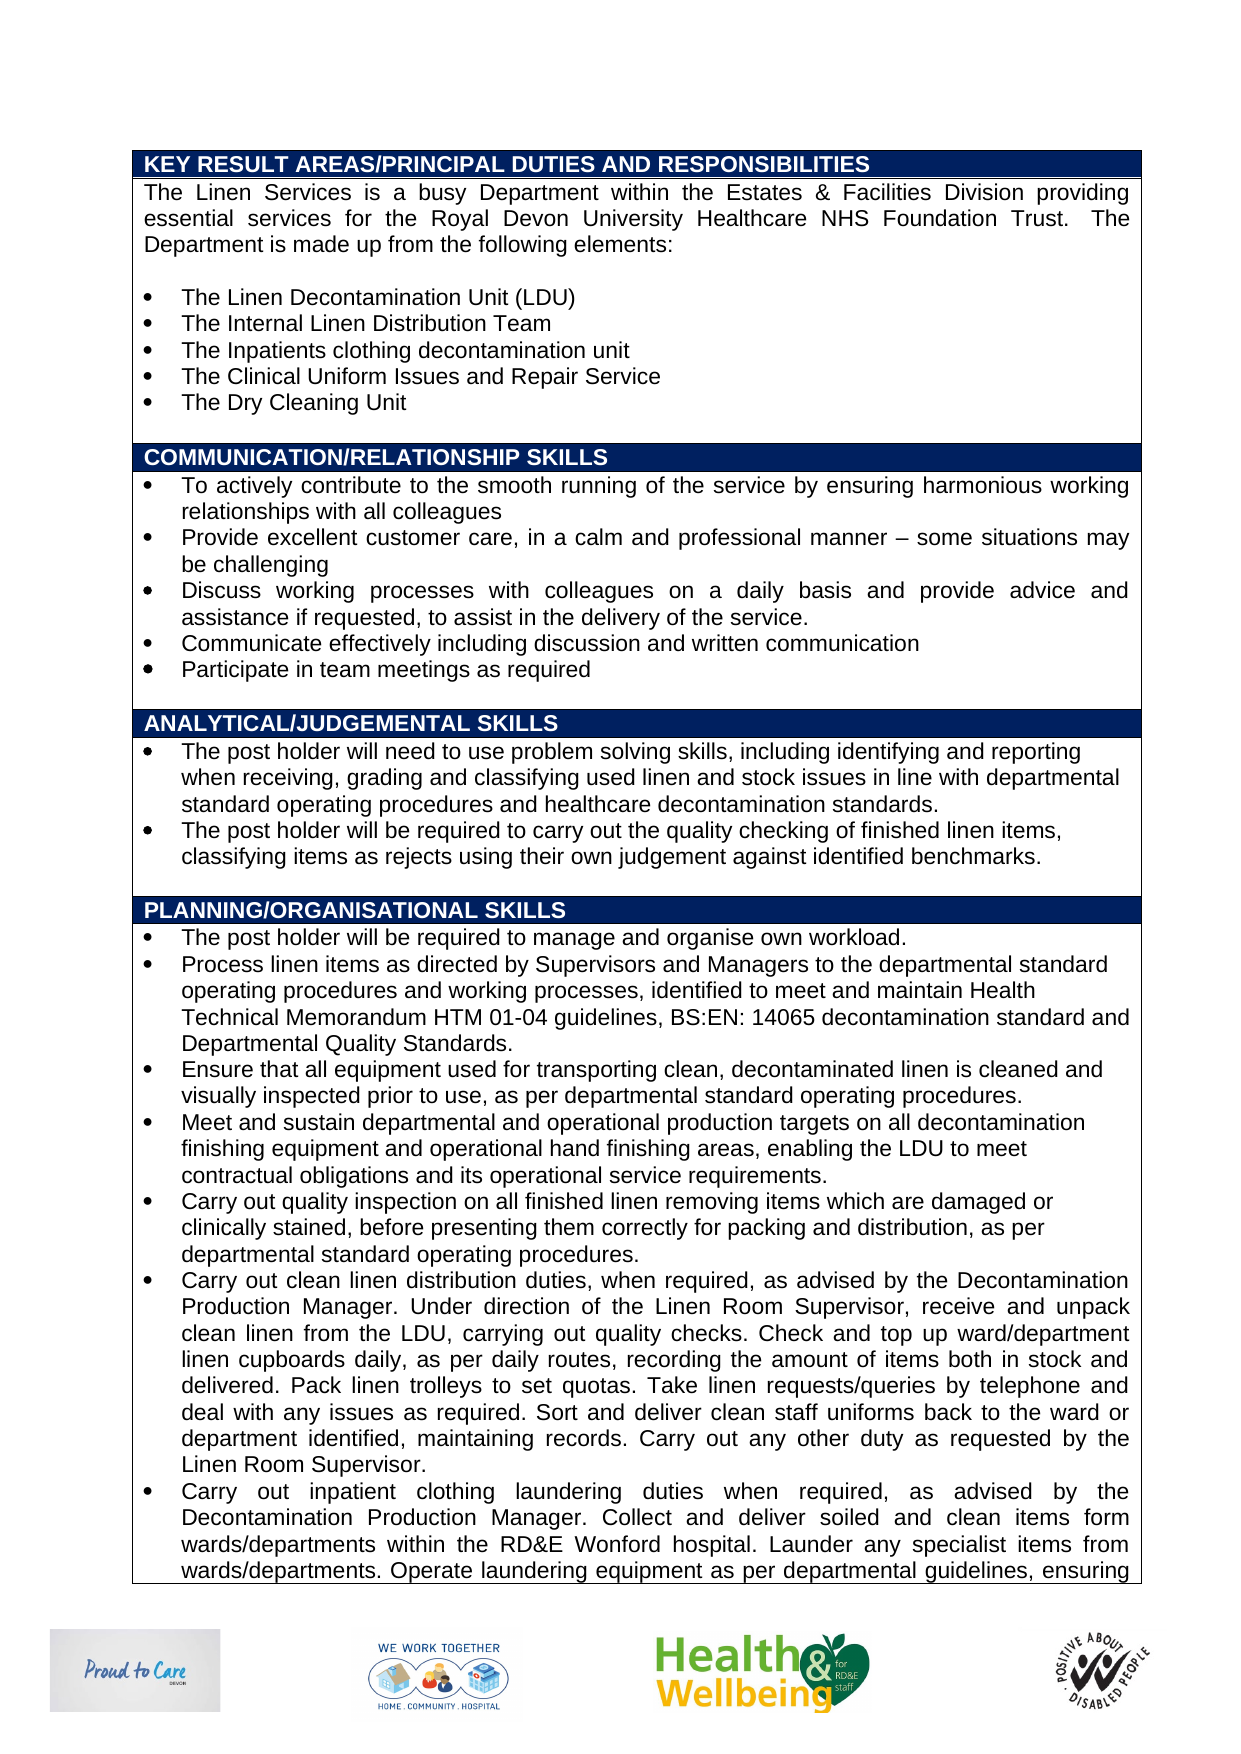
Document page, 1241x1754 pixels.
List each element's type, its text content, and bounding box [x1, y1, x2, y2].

table_header KEY RESULT AREAS/PRINCIPAL DUTIES AND RESPONSIBILITIES [133, 151, 1141, 177]
table_cell The post holder will need to use problem solving skills, including identifying and reporting when receiving, grading and classifying used linen and stock issues in line with departmental standard operating procedures and healthcare decontamination standards. The post holder will be required to carry out the quality checking of finished linen items, classifying items as rejects using their own judgement against identified benchmarks. [133, 738, 1141, 896]
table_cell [133, 924, 1141, 1583]
table_cell COMMUNICATION/RELATIONSHIP SKILLS [133, 444, 1141, 471]
picture [1016, 1627, 1167, 1712]
table_cell The Linen Services is a busy Department within the Estates & Facilities Division providing essential services for the Royal Devon University Healthcare NHS Foundation Trust. The Department is made up from the following elements: The Linen Decontamination Unit (LDU) The Internal Linen Distribution Team The Inpatients clothing decontamination unit The Clinical Uniform Issues and Repair Service The Dry Cleaning Unit [133, 179, 1141, 443]
table_cell ANALYTICAL/JUDGEMENTAL SKILLS [133, 710, 1141, 737]
picture [350, 1627, 523, 1721]
table_cell To actively contribute to the smooth running of the service by ensuring harmonious working relationships with all colleagues Provide excellent customer care, in a calm and professional manner – some situations may be challenging Discuss working processes with colleagues on a daily basis and provide advice and assistance if requested, to assist in the delivery of the service. Communicate effectively including discussion and written communication Participate in team meetings as required [133, 472, 1141, 709]
picture [48, 1629, 221, 1711]
table_cell PLANNING/ORGANISATIONAL SKILLS [133, 897, 1141, 923]
